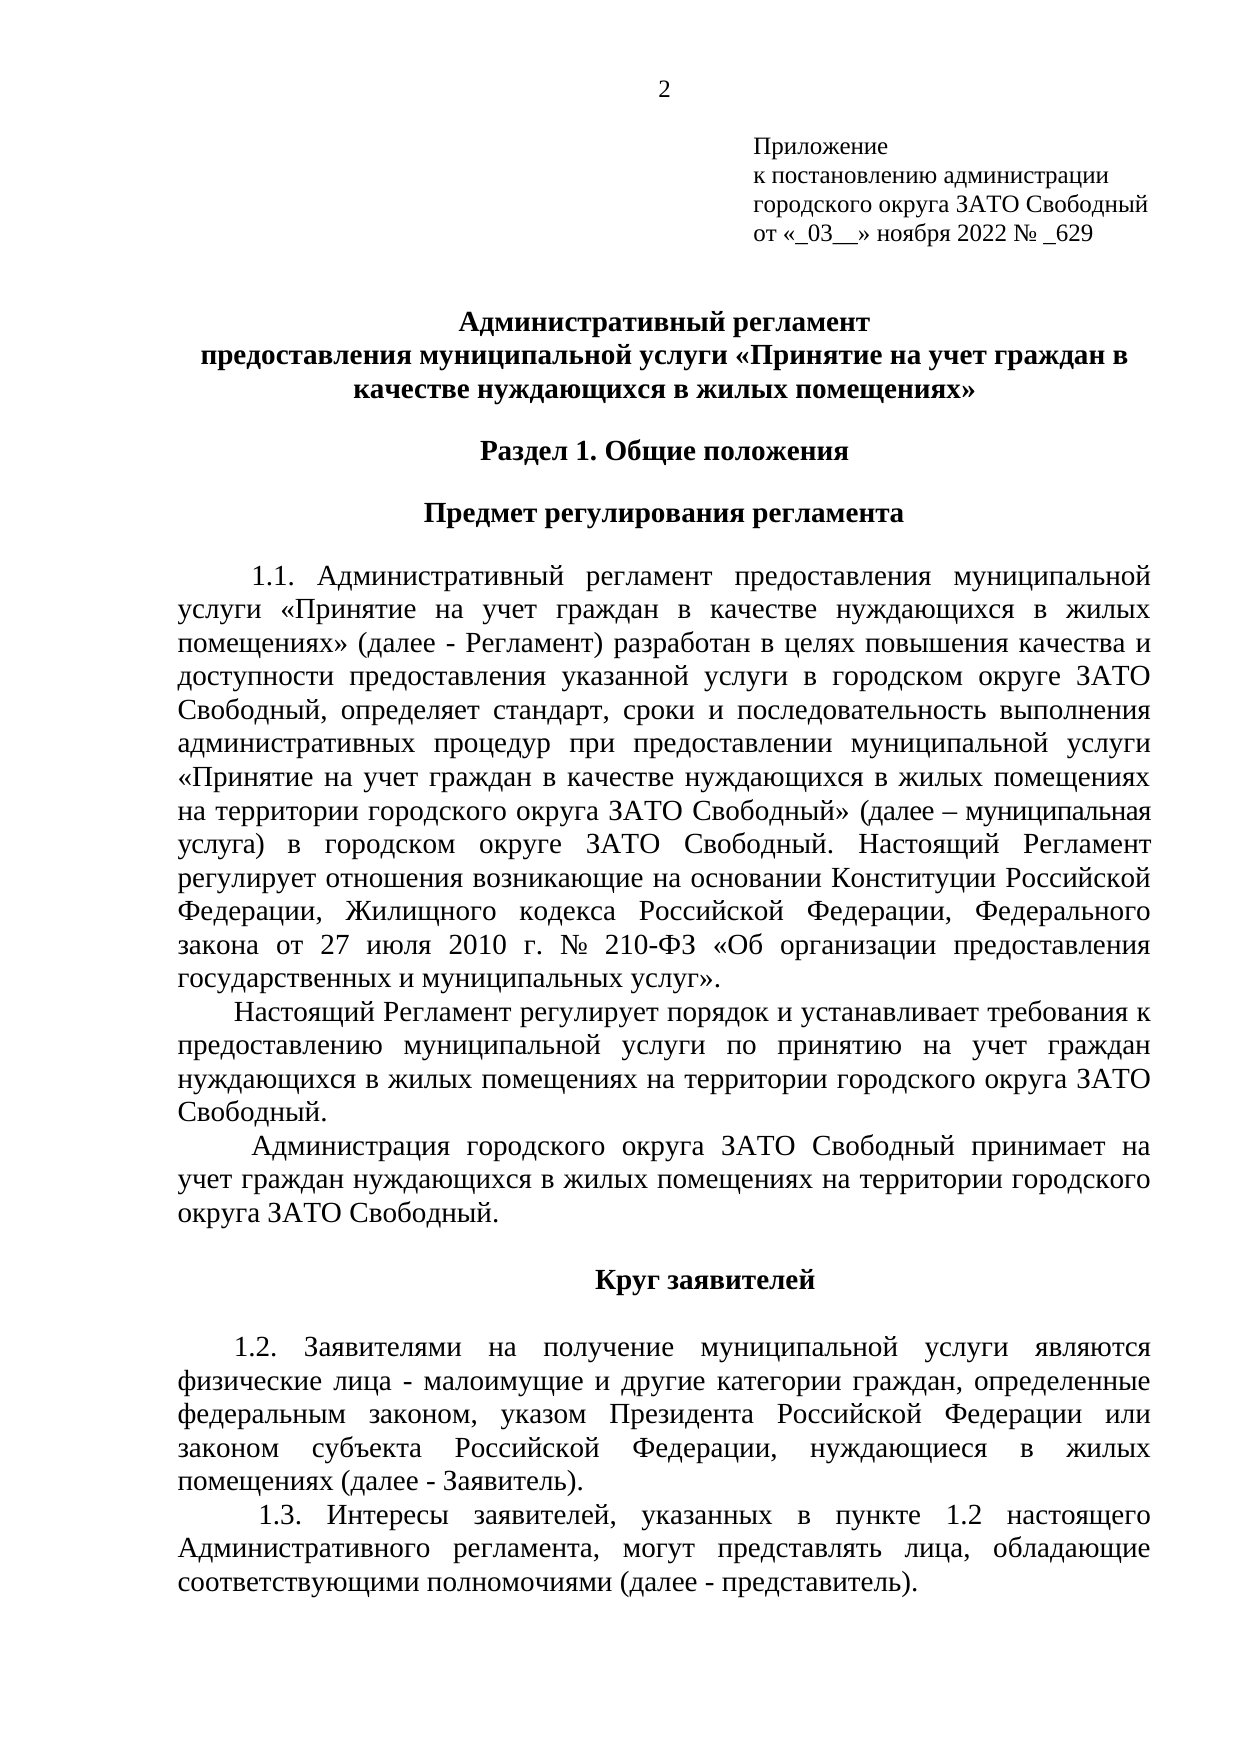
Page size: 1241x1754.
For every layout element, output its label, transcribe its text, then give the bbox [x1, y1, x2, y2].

text предоставления муниципальной услуги «Принятие на учет граждан в качестве нуждающихся в жилых помещениях» [177, 337, 1152, 404]
text от «_03__» ноября 2022 № _629 [753, 218, 1152, 246]
text 1.2. Заявителями на получение муниципальной услуги являются физические лица - малоимущие и другие категории граждан, определенные федеральным законом, указом Президента Российской Федерации или законом субъекта Российской Федерации, нуждающиеся в жилых помещениях (далее - Заявитель). [177, 1329, 1152, 1497]
text Настоящий Регламент регулирует порядок и устанавливает требования к предоставлению муниципальной услуги по принятию на учет граждан нуждающихся в жилых помещениях на территории городского округа ЗАТО Свободный. [177, 994, 1152, 1128]
text Администрация городского округа ЗАТО Свободный принимает на учет граждан нуждающихся в жилых помещениях на территории городского округа ЗАТО Свободный. [177, 1128, 1152, 1229]
text Раздел 1. Общие положения [177, 433, 1152, 467]
text Административный регламент [177, 304, 1152, 337]
text 1.1. Административный регламент предоставления муниципальной услуги «Принятие на учет граждан в качестве нуждающихся в жилых помещениях» (далее - Регламент) разработан в целях повышения качества и доступности предоставления указанной услуги в городском округе ЗАТО Свободный, определяет стандарт, сроки и последовательность выполнения административных процедур при предоставлении муниципальной услуги «Принятие на учет граждан в качестве нуждающихся в жилых помещениях на территории городского округа ЗАТО Свободный» (далее – муниципальная услуга) в городском округе ЗАТО Свободный. Настоящий Регламент регулирует отношения возникающие на основании Конституции Российской Федерации, Жилищного кодекса Российской Федерации, Федерального закона от 27 июля 2010 г. № 210-ФЗ «Об организации предоставления государственных и муниципальных услуг». [177, 558, 1152, 994]
text Круг заявителей [177, 1262, 1152, 1296]
text Приложение [753, 131, 1152, 160]
text 1.3. Интересы заявителей, указанных в пункте 1.2 настоящего Административного регламента, могут представлять лица, обладающие соответствующими полномочиями (далее - представитель). [177, 1497, 1152, 1598]
text Предмет регулирования регламента [177, 496, 1152, 529]
text к постановлению администрации городского округа ЗАТО Свободный [753, 160, 1152, 218]
